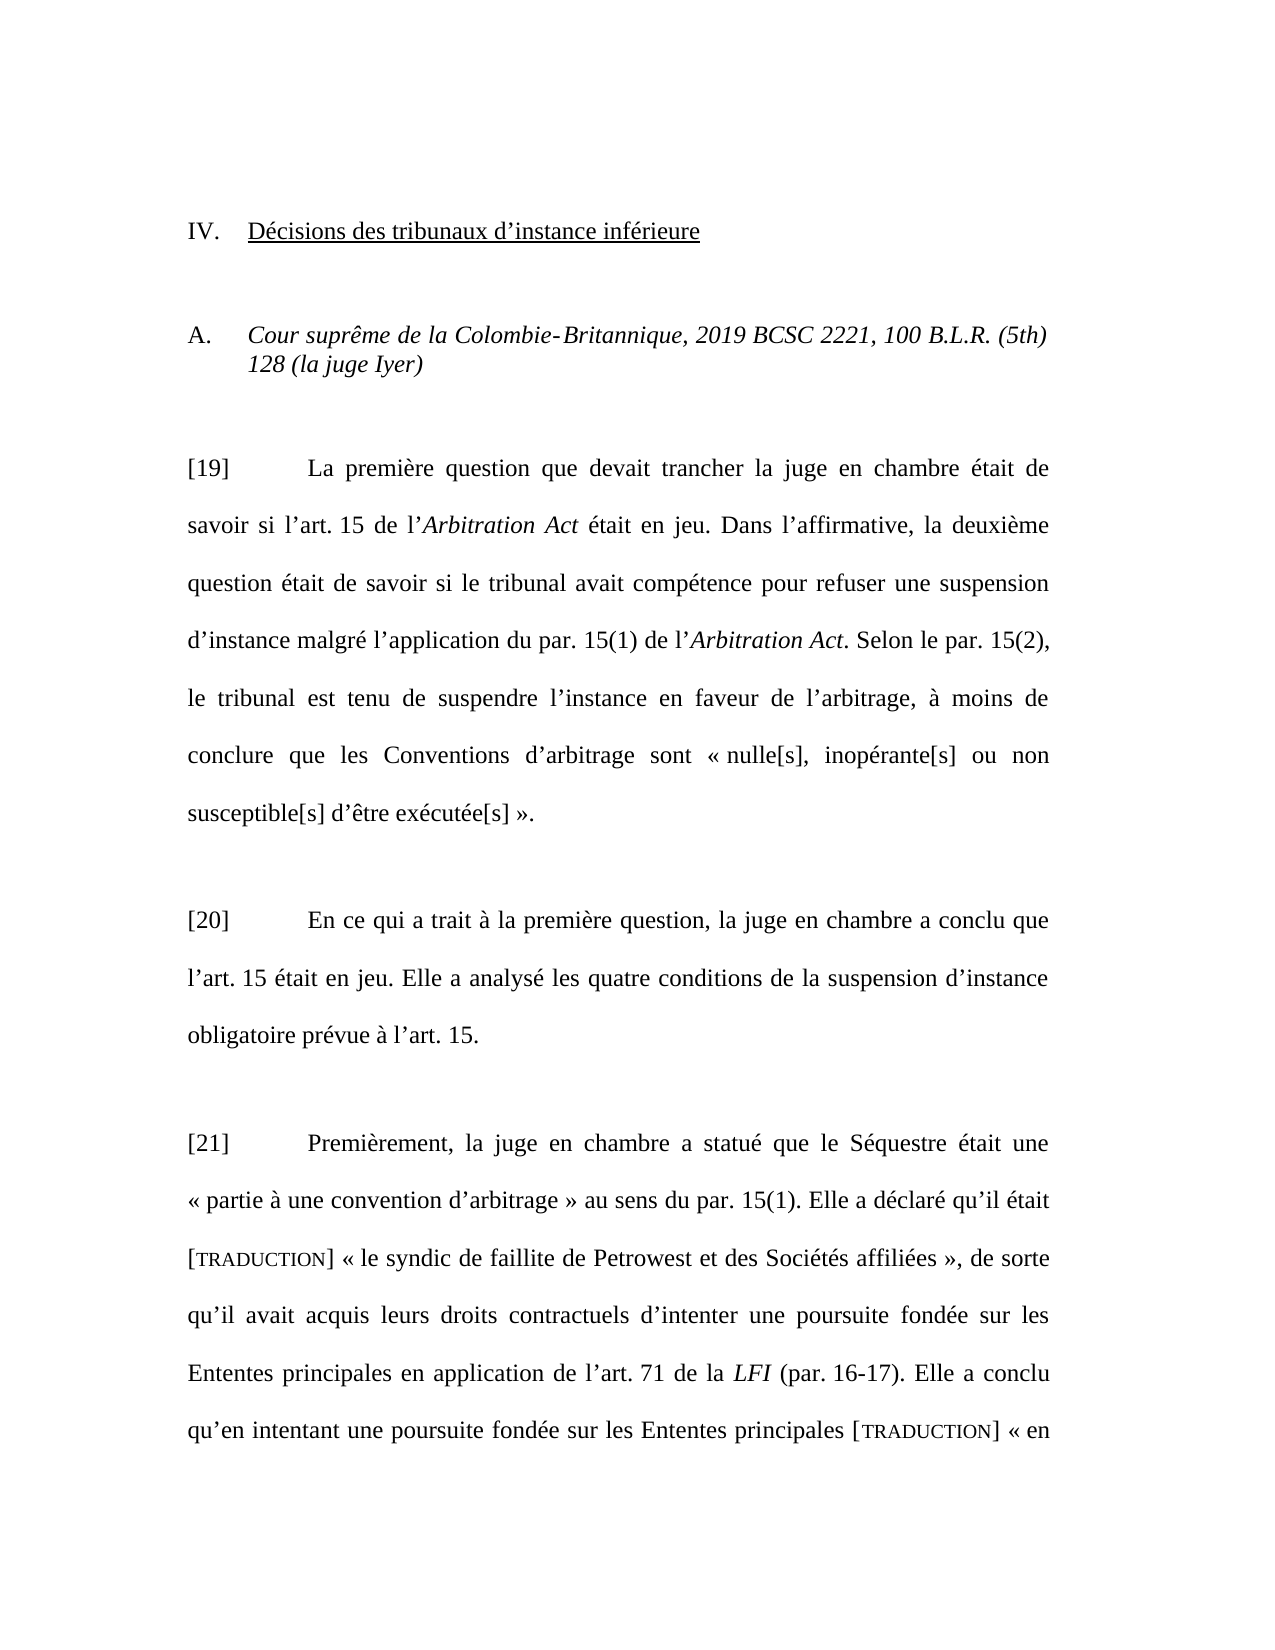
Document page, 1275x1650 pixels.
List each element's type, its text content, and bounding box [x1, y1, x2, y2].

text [187, 1128, 1050, 1444]
text En ce qui a trait à la première question, la juge en chambre a conclu que l’art. 15 était en jeu. Elle a analysé les quatre conditions de la suspension d’instance obligatoire prévue à l’art. 15. [187, 905, 1050, 1049]
text La première question que devait trancher la juge en chambre était de savoir si l’art. 15 de l’Arbitration Act était en jeu. Dans l’affirmative, la deuxième question était de savoir si le tribunal avait compétence pour refuser une suspension d’instance malgré l’application du par. 15(1) de l’Arbitration Act. Selon le par. 15(2), le tribunal est tenu de suspendre l’instance en faveur de l’arbitrage, à moins de conclure que les Conventions d’arbitrage sont « nulle[s], inopérante[s] ou non susceptible[s] d’être exécutée[s] ». [187, 453, 1050, 826]
title Cour suprême de la Colombie-Britannique, 2019 BCSC 2221, 100 B.L.R. (5th) 128 (la juge Iyer) [187, 320, 1050, 378]
title IV. Décisions des tribunaux d’instance inférieure [187, 216, 1050, 245]
